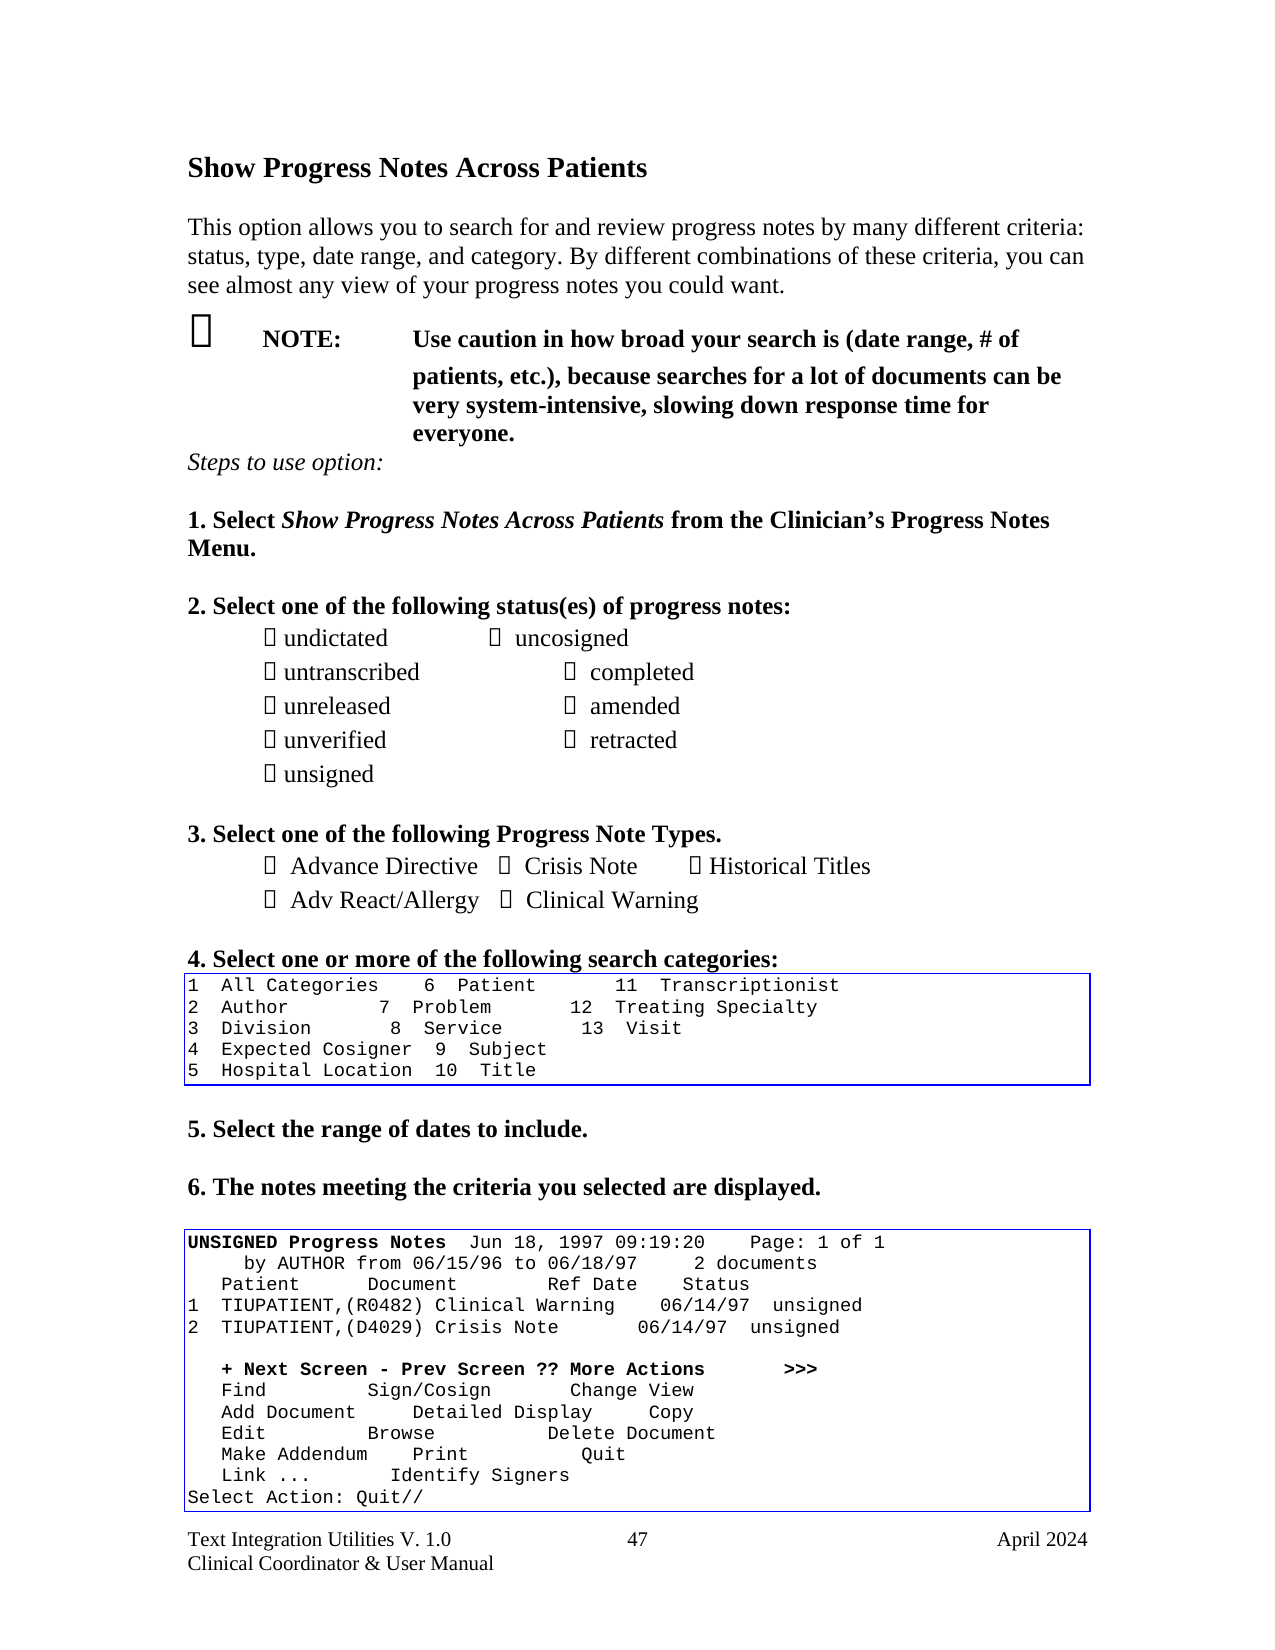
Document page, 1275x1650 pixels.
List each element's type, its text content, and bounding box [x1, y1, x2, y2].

text  unreleased  amended [262, 688, 1087, 722]
text 5. Select the range of dates to include. [187, 1114, 1087, 1143]
text 4. Select one or more of the following search categories: [187, 944, 1087, 973]
text 2 Author 7 Problem 12 Treating Specialty [187, 997, 1087, 1019]
subtitle Show Progress Notes Across Patients [187, 150, 1087, 183]
text 6. The notes meeting the criteria you selected are displayed. [187, 1172, 1087, 1201]
text Select Action: Quit// [185, 1484, 1089, 1511]
text  undictated  uncosigned [262, 620, 1087, 654]
text 3 Division 8 Service 13 Visit [187, 1019, 1087, 1040]
text Make Addendum Print Quit [187, 1445, 1087, 1466]
text  unverified  retracted [262, 722, 1087, 756]
text Steps to use option: [187, 447, 1087, 476]
text This option allows you to search for and review progress notes by many different criteria: status, type, date range, and category. By different combinations of these criteria, you can see almost any view of your progress notes you could want. [187, 212, 1087, 298]
text + Next Screen - Prev Screen ?? More Actions >>> [187, 1360, 1087, 1381]
text 1 TIUPATIENT,(R0482) Clinical Warning 06/14/97 unsigned [187, 1296, 1087, 1317]
text Add Document Detailed Display Copy [187, 1402, 1087, 1424]
text 3. Select one of the following Progress Note Types. [187, 819, 1087, 847]
text 2 TIUPATIENT,(D4029) Crisis Note 06/14/97 unsigned [187, 1317, 1087, 1339]
text  NOTE: Use caution in how broad your search is (date range, # of patients, etc.), because searches for a lot of documents can be very system-intensive, slowing down response time for everyone. [187, 298, 1087, 447]
text 5 Hospital Location 10 Title [185, 1058, 1089, 1084]
text 1. Select Show Progress Notes Across Patients from the Clinician’s Progress Notes Menu. [187, 505, 1087, 562]
text Link ... Identify Signers [187, 1466, 1087, 1484]
text  Advance Directive  Crisis Note  Historical Titles [187, 847, 1087, 882]
text 4 Expected Cosigner 9 Subject [187, 1040, 1087, 1058]
text  Adv React/Allergy  Clinical Warning [187, 882, 1087, 916]
text Find Sign/Cosign Change View [187, 1381, 1087, 1402]
text  unsigned [262, 756, 1087, 790]
text Patient Document Ref Date Status [187, 1275, 1087, 1296]
text 1 All Categories 6 Patient 11 Transcriptionist [185, 974, 1089, 997]
text 2. Select one of the following status(es) of progress notes: [187, 591, 1087, 620]
text UNSIGNED Progress Notes Jun 18, 1997 09:19:20 Page: 1 of 1 [185, 1230, 1089, 1254]
text Edit Browse Delete Document [187, 1424, 1087, 1445]
text by AUTHOR from 06/15/96 to 06/18/97 2 documents [187, 1254, 1087, 1275]
text  untranscribed  completed [262, 654, 1087, 688]
